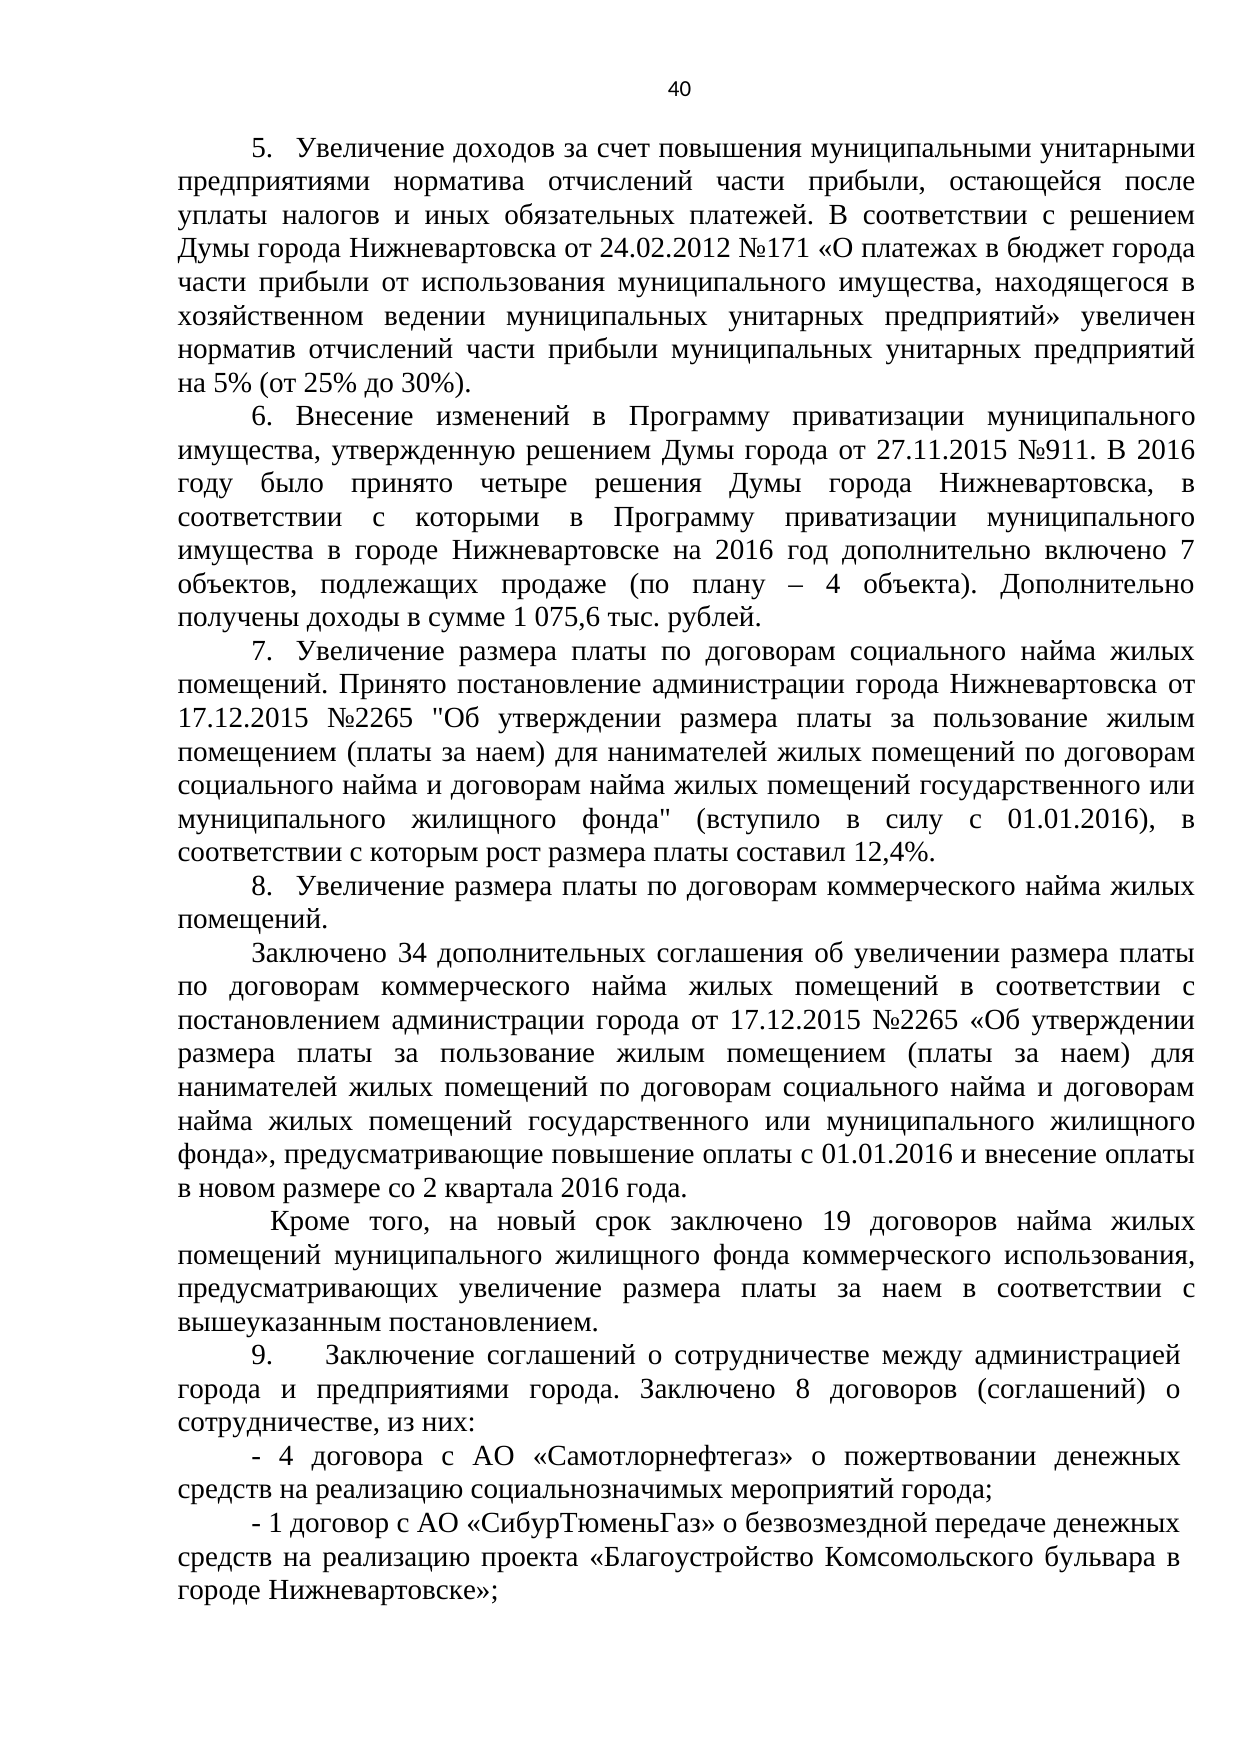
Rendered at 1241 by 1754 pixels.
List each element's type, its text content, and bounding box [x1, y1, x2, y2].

text Заключено 34 дополнительных соглашения об увеличении размера платы по договорам коммерческого найма жилых помещений в соответствии с постановлением администрации города от 17.12.2015 №2265 «Об утверждении размера платы за пользование жилым помещением (платы за наем) для нанимателей жилых помещений по договорам социального найма и договорам найма жилых помещений государственного или муниципального жилищного фонда», предусматривающие повышение оплаты с 01.01.2016 и внесение оплаты в новом размере со 2 квартала 2016 года. [177, 935, 1196, 1203]
list Внесение изменений в Программу приватизации муниципального имущества, утвержденную решением Думы города от 27.11.2015 №911. В 2016 году было принято четыре решения Думы города Нижневартовска, в соответствии с которыми в Программу приватизации муниципального имущества в городе Нижневартовске на 2016 год дополнительно включено 7 объектов, подлежащих продаже (по плану – 4 объекта). Дополнительно получены доходы в сумме 1 075,6 тыс. рублей. [177, 398, 1196, 633]
list Увеличение размера платы по договорам коммерческого найма жилых помещений. [177, 868, 1196, 935]
list Увеличение размера платы по договорам социального найма жилых помещений. Принято постановление администрации города Нижневартовска от 17.12.2015 №2265 "Об утверждении размера платы за пользование жилым помещением (платы за наем) для нанимателей жилых помещений по договорам социального найма и договорам найма жилых помещений государственного или муниципального жилищного фонда" (вступило в силу с 01.01.2016), в соответствии с которым рост размера платы составил 12,4%. [177, 633, 1196, 868]
text - 4 договора с АО «Самотлорнефтегаз» о пожертвовании денежных средств на реализацию социальнозначимых мероприятий города; [177, 1438, 1181, 1505]
text - 1 договор с АО «СибурТюменьГаз» о безвозмездной передаче денежных средств на реализацию проекта «Благоустройство Комсомольского бульвара в городе Нижневартовске»; [177, 1505, 1181, 1606]
list Заключение соглашений о сотрудничестве между администрацией города и предприятиями города. Заключено 8 договоров (соглашений) о сотрудничестве, из них: [177, 1337, 1181, 1438]
text Кроме того, на новый срок заключено 19 договоров найма жилых помещений муниципального жилищного фонда коммерческого использования, предусматривающих увеличение размера платы за наем в соответствии с вышеуказанным постановлением. [177, 1203, 1196, 1337]
list Увеличение доходов за счет повышения муниципальными унитарными предприятиями норматива отчислений части прибыли, остающейся после уплаты налогов и иных обязательных платежей. В соответствии с решением Думы города Нижневартовска от 24.02.2012 №171 «О платежах в бюджет города части прибыли от использования муниципального имущества, находящегося в хозяйственном ведении муниципальных унитарных предприятий» увеличен норматив отчислений части прибыли муниципальных унитарных предприятий на 5% (от 25% до 30%). [177, 130, 1196, 398]
